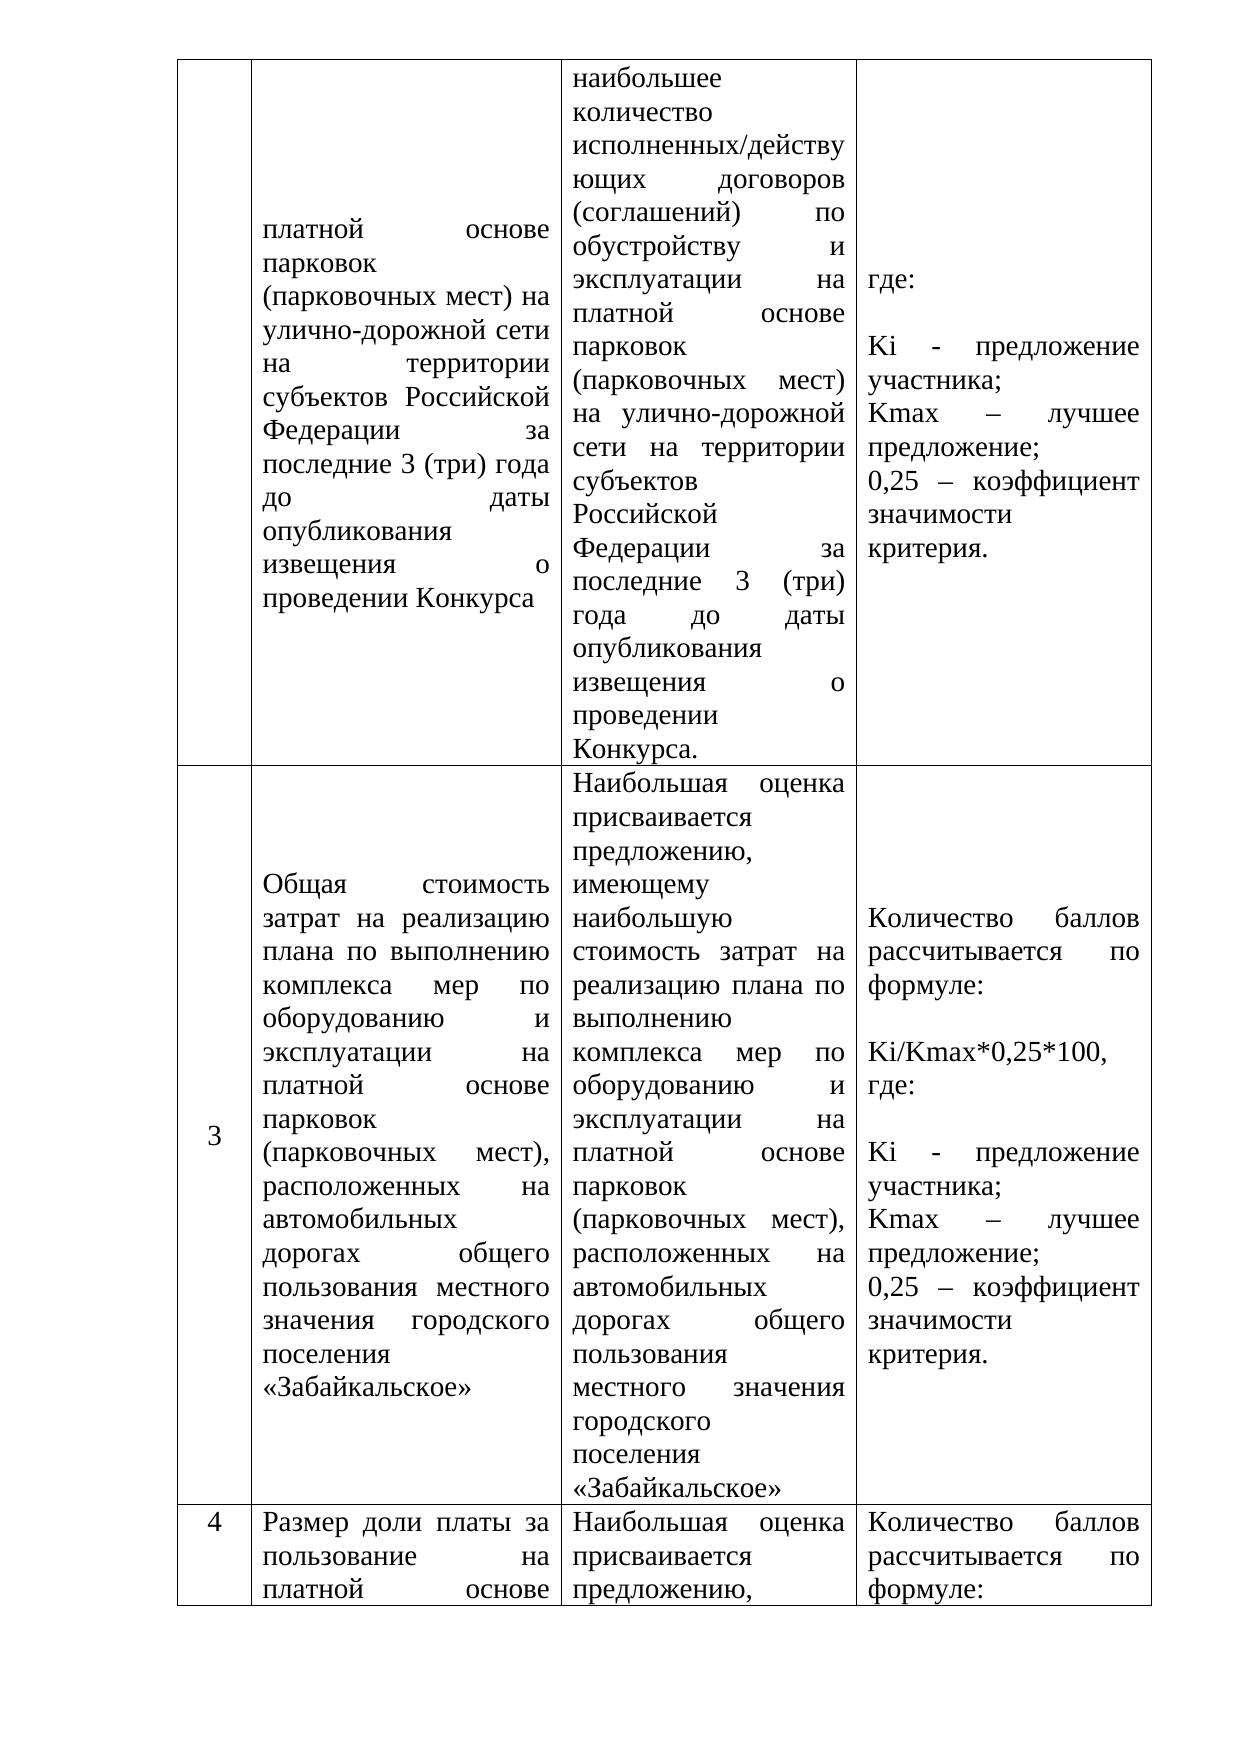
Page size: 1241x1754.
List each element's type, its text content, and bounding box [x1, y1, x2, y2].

table_cell Наибольшая оценка присваивается предложению, имеющему наибольшую стоимость затрат на реализацию плана по выполнению комплекса мер по оборудованию и эксплуатации на платной основе парковок (парковочных мест), расположенных на автомобильных дорогах общего пользования местного значения городского поселения «Забайкальское» [562, 766, 856, 1503]
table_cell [562, 1505, 856, 1605]
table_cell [857, 1505, 1151, 1605]
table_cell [252, 60, 561, 764]
table_cell 2 [178, 60, 251, 764]
table_cell Общая стоимость затрат на реализацию плана по выполнению комплекса мер по оборудованию и эксплуатации на платной основе парковок (парковочных мест), расположенных на автомобильных дорогах общего пользования местного значения городского поселения «Забайкальское» [252, 766, 561, 1503]
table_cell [562, 60, 856, 764]
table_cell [252, 1505, 561, 1605]
table_cell 4 [178, 1505, 251, 1605]
table_cell 3 [178, 766, 251, 1503]
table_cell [857, 60, 1151, 764]
